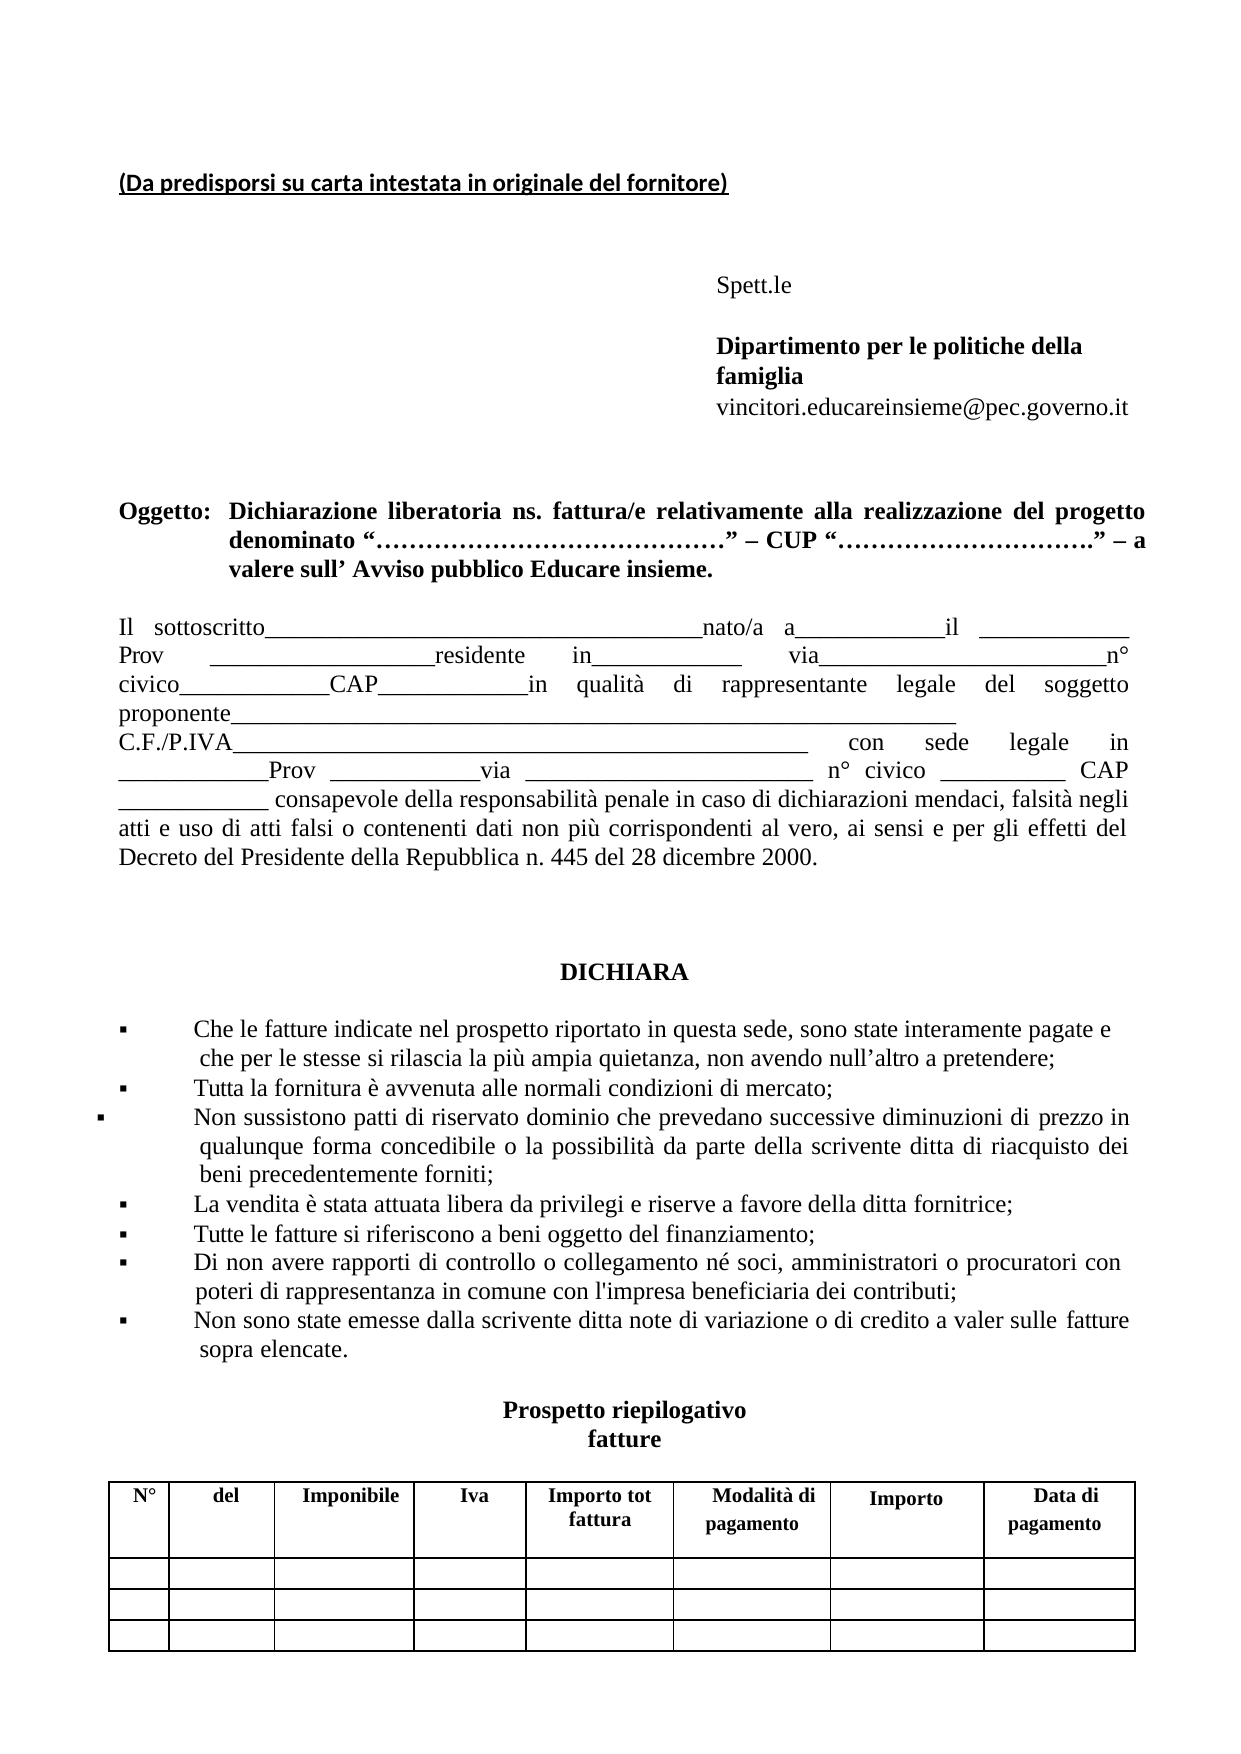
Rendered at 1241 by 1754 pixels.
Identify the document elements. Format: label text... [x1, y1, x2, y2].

table_cell [415, 1621, 525, 1650]
list che per le stesse si rilascia la più ampia quietanza, non avendo null’altro a pretendere; [199, 1043, 1129, 1072]
list Di non avere rapporti di controllo o collegamento né soci, amministratori o procuratori con poteri di rappresentanza in comune con l'impresa beneficiaria dei contributi; [118, 1247, 1122, 1305]
table_cell [527, 1621, 673, 1650]
table_cell [674, 1559, 830, 1588]
table_cell [275, 1590, 413, 1619]
list Tutte le fatture si riferiscono a beni oggetto del finanziamento; [118, 1219, 1124, 1247]
list Che le fatture indicate nel prospetto riportato in questa sede, sono state interamente pagate e [118, 1014, 1129, 1043]
table_cell [831, 1621, 983, 1650]
list La vendita è stata attuata libera da privilegi e riserve a favore della ditta fornitrice; [118, 1188, 1146, 1219]
list Non sussistono patti di riservato dominio che prevedano successive diminuzioni di prezzo in qualunque forma concedibile o la possibilità da parte della scrivente ditta di riacquisto dei beni precedentemente forniti; [96, 1102, 1130, 1188]
table_cell [985, 1559, 1134, 1588]
table_cell [110, 1621, 168, 1650]
table_cell [110, 1559, 168, 1588]
table_header Iva [415, 1483, 525, 1557]
table_cell [527, 1590, 673, 1619]
table_cell [674, 1590, 830, 1619]
text vincitori.educareinsieme@pec.governo.it [716, 391, 1146, 421]
table_cell [170, 1621, 274, 1650]
table_cell [674, 1621, 830, 1650]
table_header Importo tot fattura [527, 1483, 673, 1557]
table_cell [415, 1559, 525, 1588]
table_cell [275, 1559, 413, 1588]
table_cell [831, 1559, 983, 1588]
table_header Data di pagamento [985, 1483, 1134, 1557]
table_cell [527, 1559, 673, 1588]
text Spett.le [716, 269, 1146, 299]
text Dipartimento per le politiche della famiglia [716, 330, 1146, 391]
table_header Modalità di pagamento [674, 1483, 830, 1557]
subtitle DICHIARA [463, 957, 786, 985]
table_cell [415, 1590, 525, 1619]
table_header del [170, 1483, 274, 1557]
table_cell [985, 1621, 1134, 1650]
table_cell [170, 1559, 274, 1588]
table_cell [275, 1621, 413, 1650]
list Non sono state emesse dalla scrivente ditta note di variazione o di credito a valer sulle fatture sopra elencate. [118, 1305, 1129, 1362]
text Il sottoscritto___________________________________nato/a a____________il ____________ Prov __________________residente in____________ via_______________________n° civico____________CAP____________in qualità di rappresentante legale del soggetto proponente__________________________________________________________ C.F./P.IVA______________________________________________ con sede legale in ____________Prov ____________via _______________________ n° civico __________ CAP ____________ consapevole della responsabilità penale in caso di dichiarazioni mendaci, falsità negli atti e uso di atti falsi o contenenti dati non più corrispondenti al vero, ai sensi e per gli effetti del Decreto del Presidente della Repubblica n. 445 del 28 dicembre 2000. [118, 612, 1129, 870]
subtitle (Da predisporsi su carta intestata in originale del fornitore) [118, 167, 1146, 197]
table_header Imponibile [275, 1483, 413, 1557]
table_cell [831, 1590, 983, 1619]
table_header N° [110, 1483, 168, 1557]
table_header Importo [831, 1483, 983, 1557]
subtitle Prospetto riepilogativo fatture [463, 1395, 786, 1452]
table_cell [110, 1590, 168, 1619]
list Tutta la fornitura è avvenuta alle normali condizioni di mercato; [118, 1072, 1146, 1102]
subtitle Oggetto: Dichiarazione liberatoria ns. fattura/e relativamente alla realizzazione del progetto denominato “……………………………………” – CUP “………………………….” – a valere sull’ Avviso pubblico Educare insieme. [118, 496, 1146, 583]
table_cell [985, 1590, 1134, 1619]
table_cell [170, 1590, 274, 1619]
